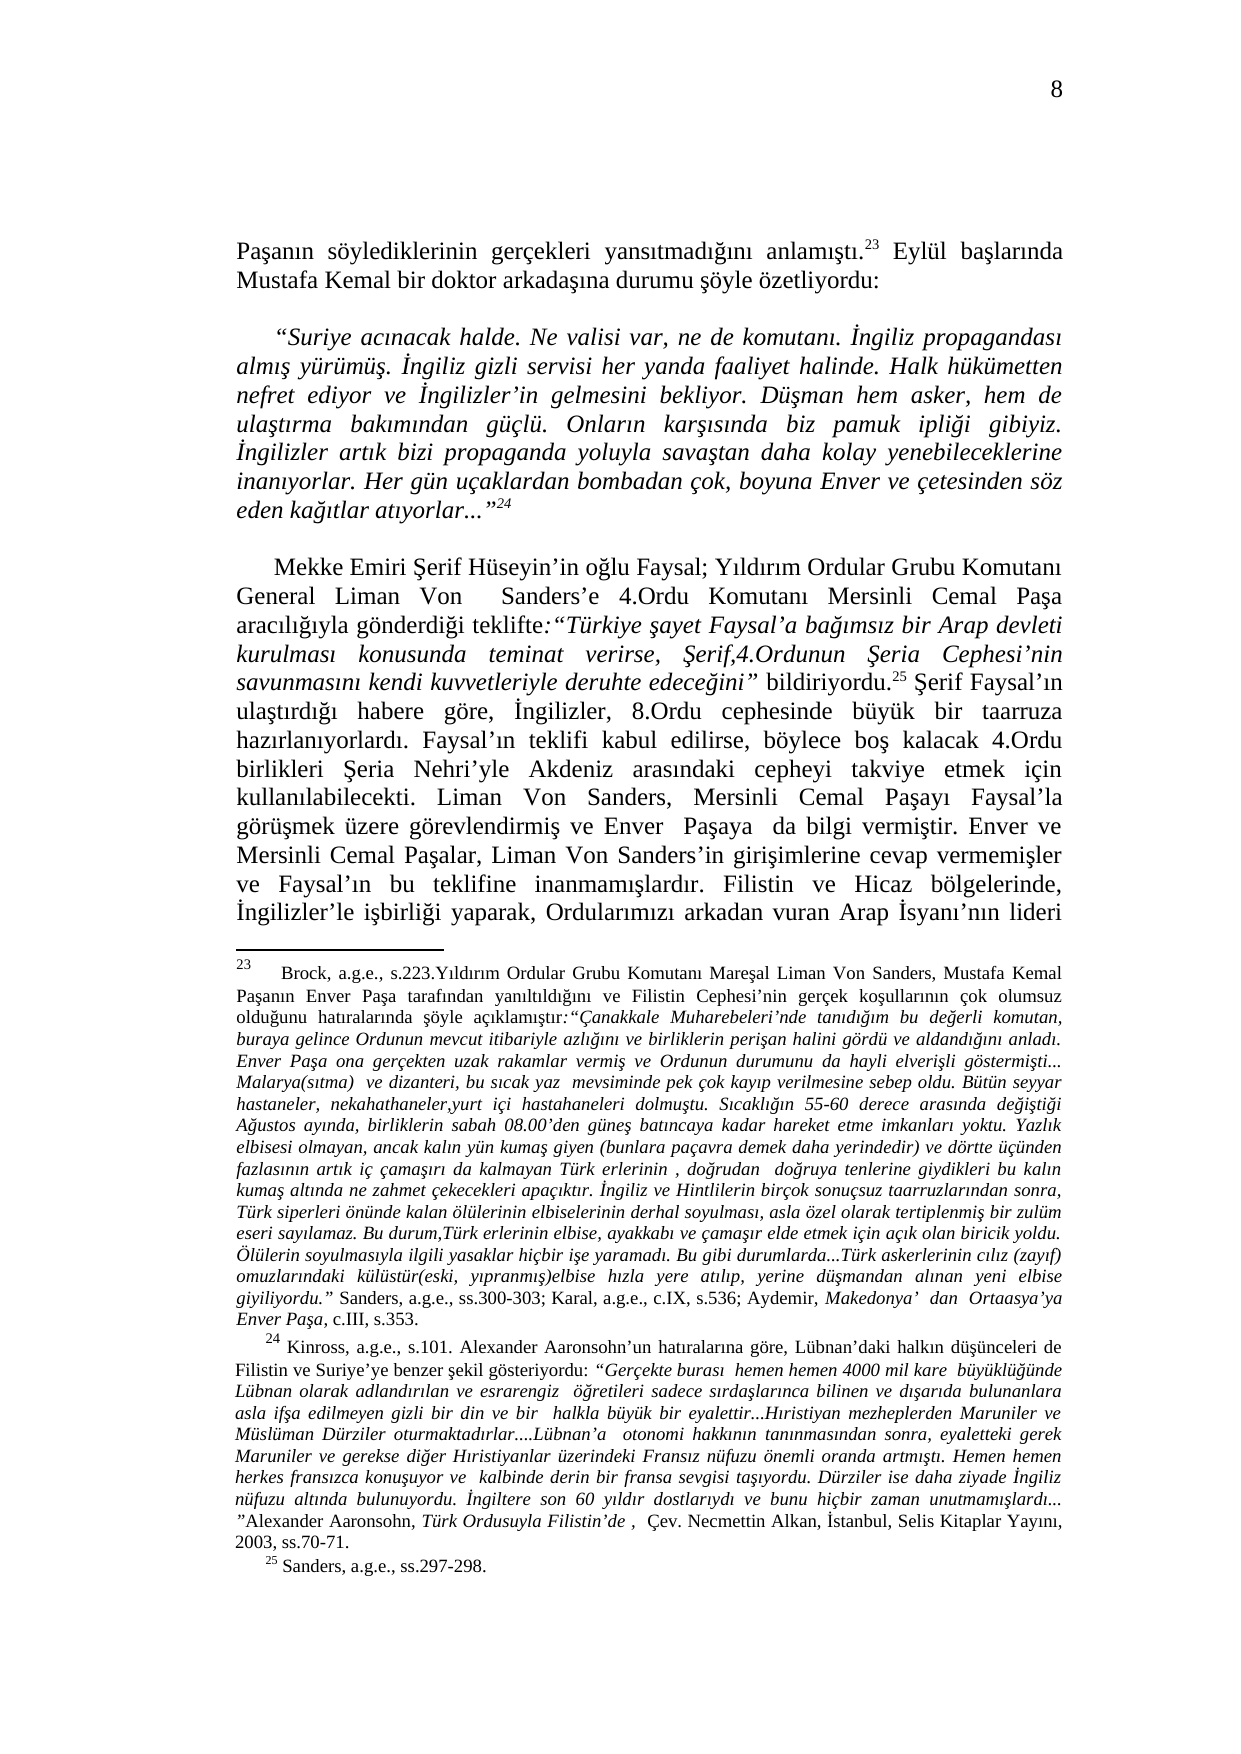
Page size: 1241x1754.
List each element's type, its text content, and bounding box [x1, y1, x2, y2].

text “Suriye acınacak halde. Ne valisi var, ne de komutanı. İngiliz propagandası almış yürümüş. İngiliz gizli servisi her yanda faaliyet halinde. Halk hükümetten nefret ediyor ve İngilizler’in gelmesini bekliyor. Düşman hem asker, hem de ulaştırma bakımından güçlü. Onların karşısında biz pamuk ipliği gibiyiz. İngilizler artık bizi propaganda yoluyla savaştan daha kolay yenebileceklerine inanıyorlar. Her gün uçaklardan bombadan çok, boyuna Enver ve çetesinden söz eden kağıtlar atıyorlar...” [236, 322, 1063, 524]
text Mekke Emiri Şerif Hüseyin’in oğlu Faysal; Yıldırım Ordular Grubu Komutanı General Liman Von Sanders’e 4.Ordu Komutanı Mersinli Cemal Paşa aracılığıyla gönderdiği teklifte:“Türkiye şayet Faysal’a bağımsız bir Arap devleti kurulması konusunda teminat verirse, Şerif,4.Ordunun Şeria Cephesi’nin savunmasını kendi kuvvetleriyle deruhte edeceğini” bildiriyordu. Şerif Faysal’ın ulaştırdığı habere göre, İngilizler, 8.Ordu cephesinde büyük bir taarruza hazırlanıyorlardı. Faysal’ın teklifi kabul edilirse, böylece boş kalacak 4.Ordu birlikleri Şeria Nehri’yle Akdeniz arasındaki cepheyi takviye etmek için kullanılabilecekti. Liman Von Sanders, Mersinli Cemal Paşayı Faysal’la görüşmek üzere görevlendirmiş ve Enver Paşaya da bilgi vermiştir. Enver ve Mersinli Cemal Paşalar, Liman Von Sanders’in girişimlerine cevap vermemişler ve Faysal’ın bu teklifine inanmamışlardır. Filistin ve Hicaz bölgelerinde, İngilizler’le işbirliği yaparak, Ordularımızı arkadan vuran Arap İsyanı’nın lideri Mekke Emiri Şerif Hüseyin’in oğlu Faysal, başlangıçta o bölgelerin komutanı olan Ahmet Cemal Paşayı kandırarak Kanal Harekatı’na katılmak üzere Medine’ye gitmiş, bir daha geri dönmediği gibi Medine’de Arap İsyanı’nı başlatmıştı. Hicaz’da başlayan ve Filistin’e de yayılan Arap İsyanı’ndan sonra, Türkler’in Araplar’a güveni kalmamıştır. Aslında, Faysal’ın komuta ettiği Arap Ordusu, İngiliz Ordusunun sağ (doğu) yanını koruyordu. Mekke Emiri Şerif Hüseyin’in oğlu Faysal, İngilizler Filistin’in Akdeniz sahil kesiminde taarruza geçerken, Şeria Nehri mevzilerinin Araplar’ın eline geçmesini sağlamak amacıyla, komutanlarımızı ikinci defa aldatmak istemiş, ancak başarılı olamamıştır. [236, 552, 1063, 926]
